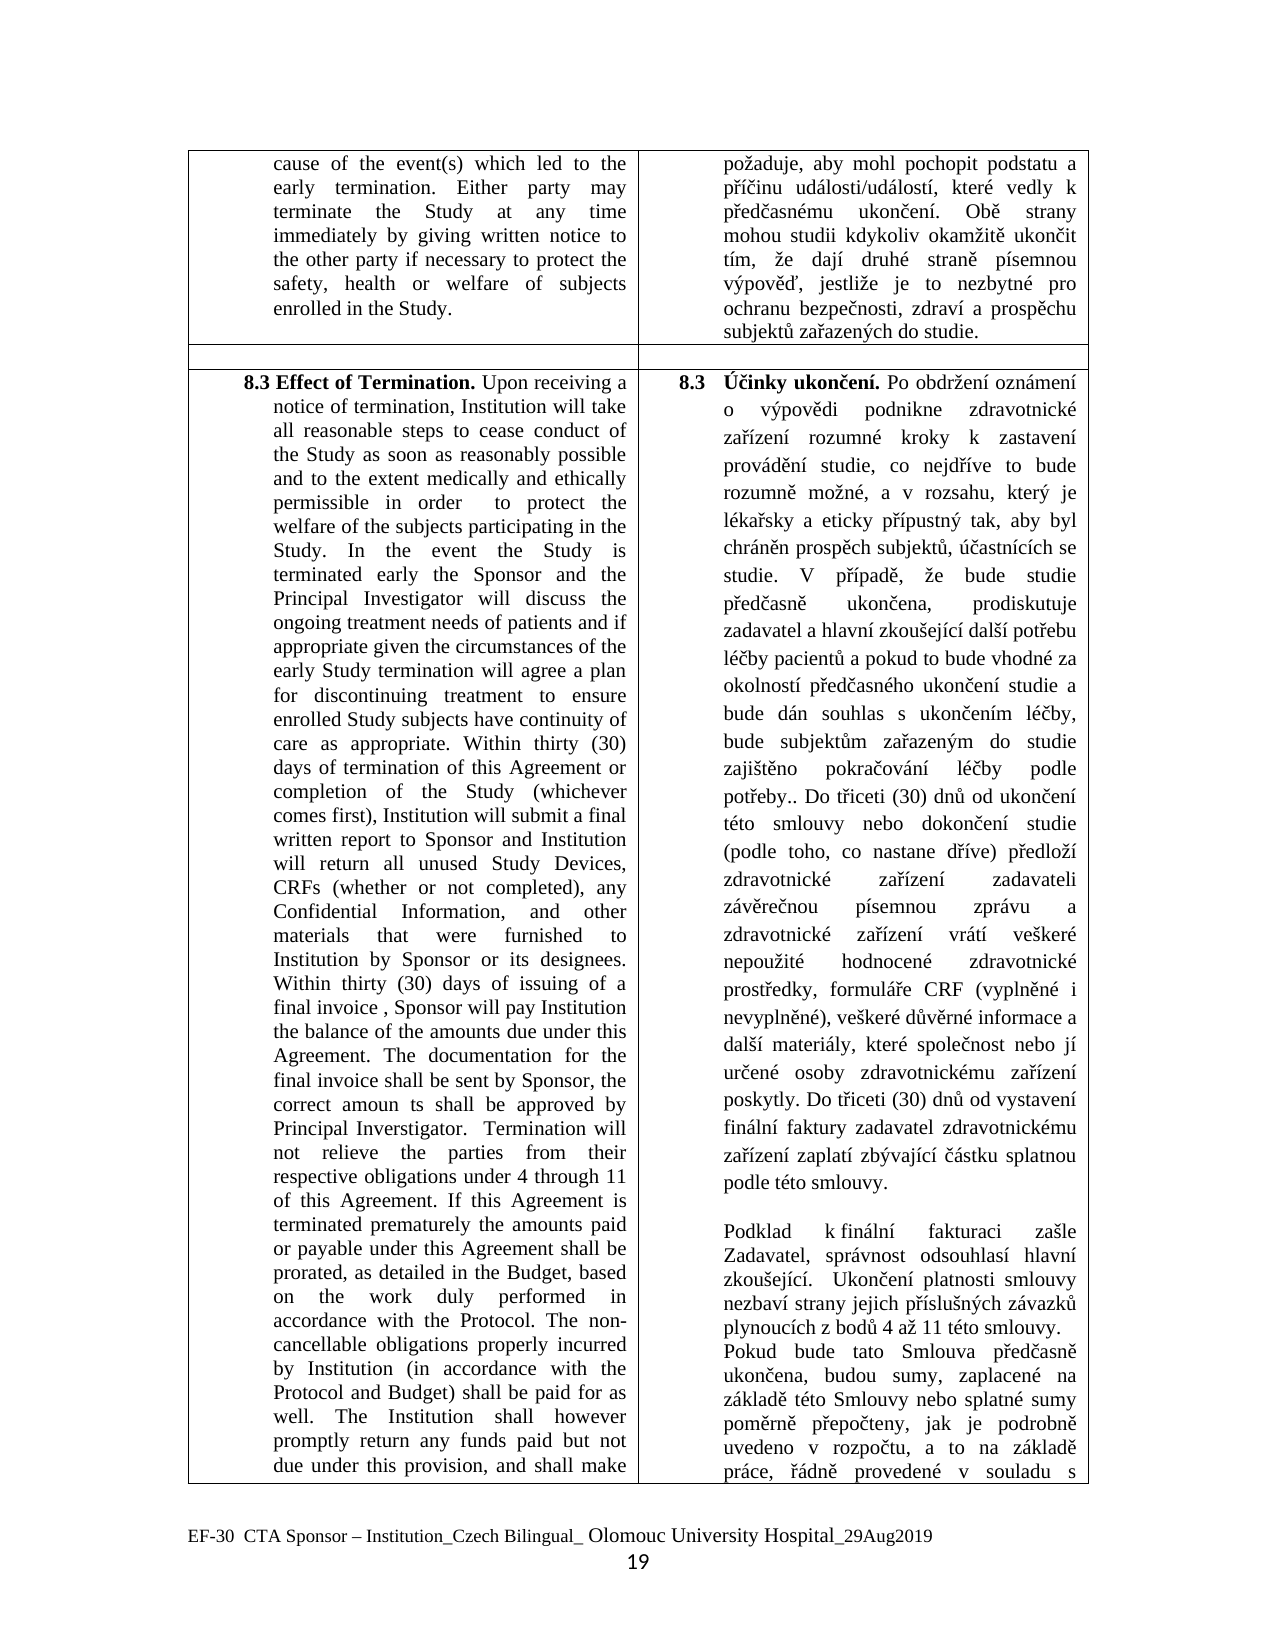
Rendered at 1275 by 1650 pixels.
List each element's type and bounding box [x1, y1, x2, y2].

table_cell [189, 370, 638, 1483]
table_cell [189, 345, 638, 369]
table_cell [639, 151, 1088, 343]
table_cell [639, 345, 1088, 369]
table_cell [189, 151, 638, 343]
table_cell [639, 370, 1088, 1483]
